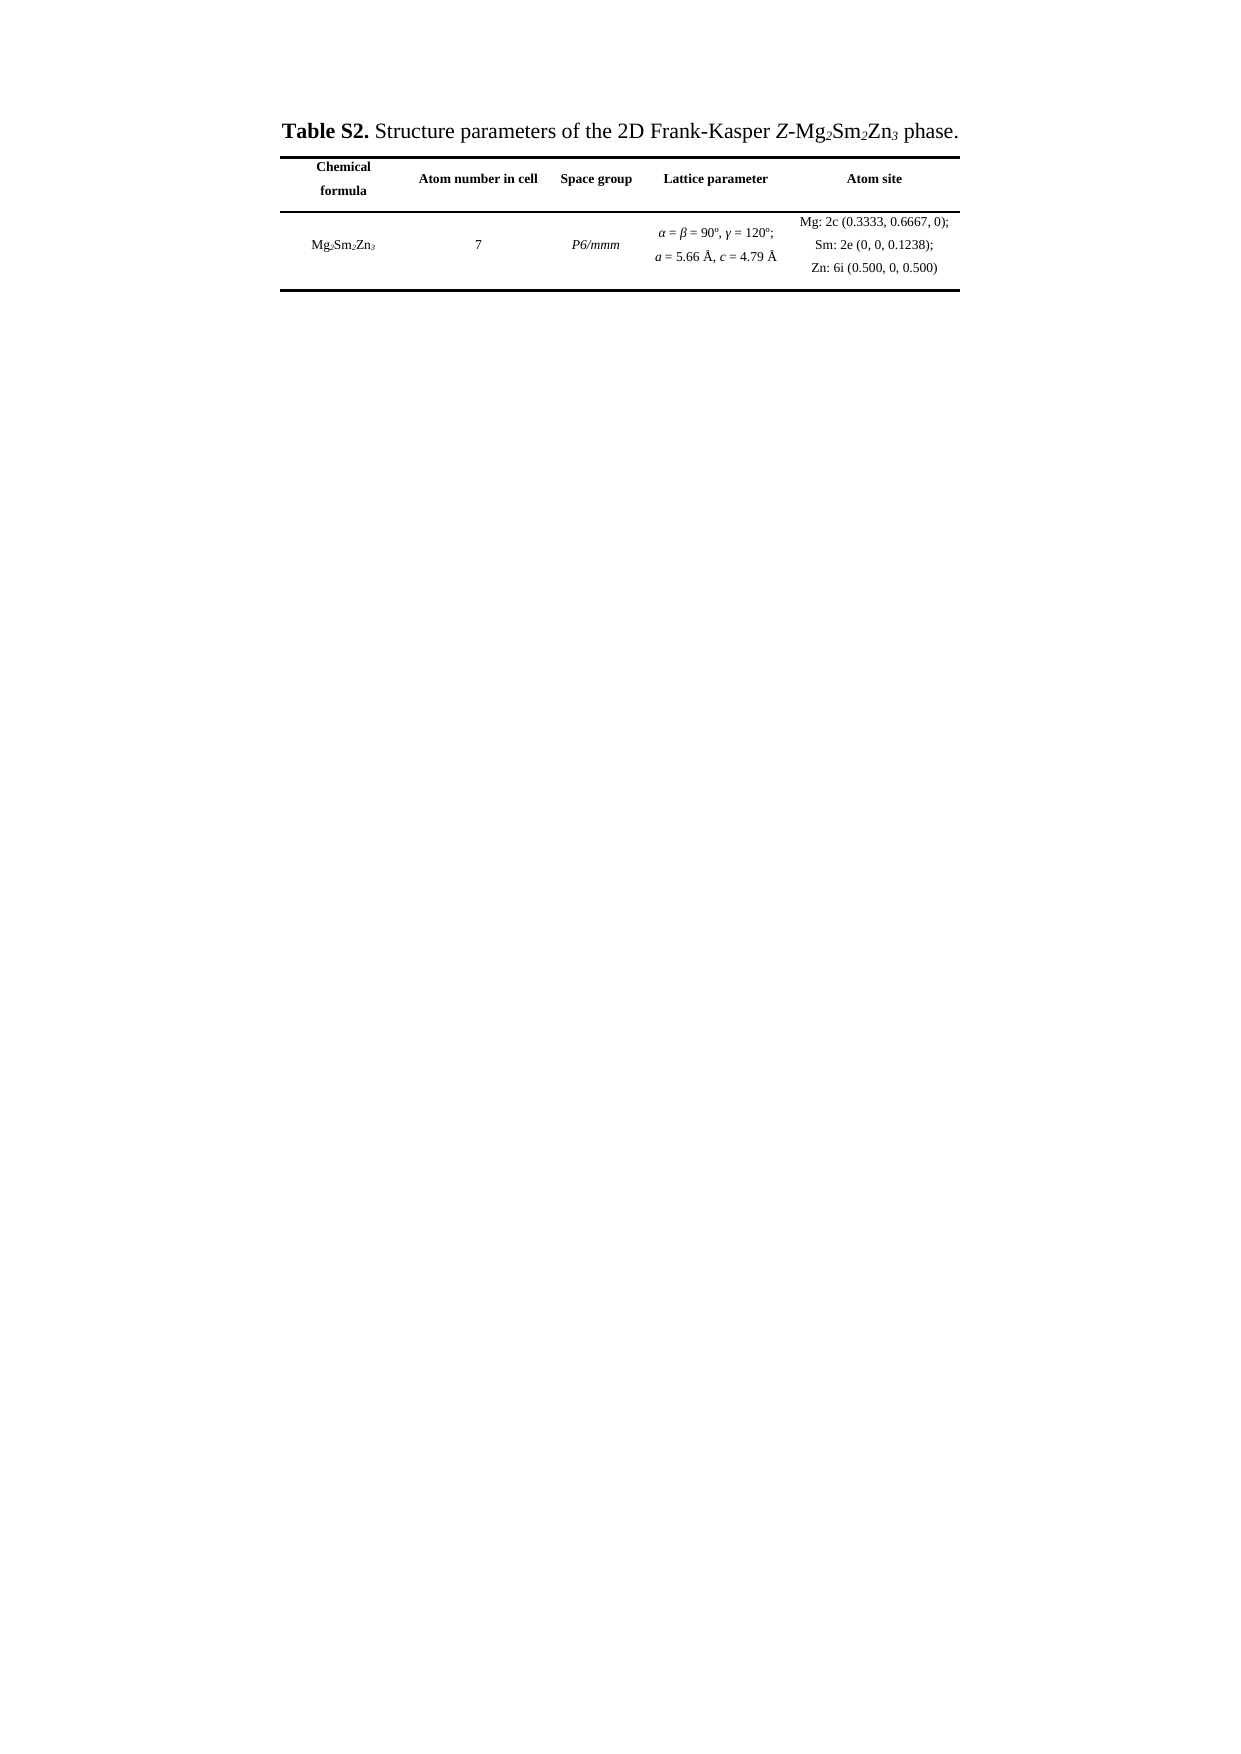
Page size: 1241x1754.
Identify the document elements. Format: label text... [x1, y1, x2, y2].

table_header Space group [549, 159, 643, 211]
table_cell Mg2Sm2Zn3 [280, 213, 407, 289]
table_header Atom site [788, 159, 960, 211]
table_cell P6/mmm [549, 213, 643, 289]
table_cell Mg: 2c (0.3333, 0.6667, 0); Sm: 2e (0, 0, 0.1238); Zn: 6i (0.500, 0, 0.500) [788, 213, 960, 289]
table_header Atom number in cell [407, 159, 549, 211]
text Table S2. Structure parameters of the 2D Frank-Kasper Z-Mg2Sm2Zn3 phase. [106, 118, 1134, 143]
table_cell 7 [407, 213, 549, 289]
table_header Lattice parameter [644, 159, 788, 211]
table_header Chemical formula [280, 159, 407, 211]
table_cell α = β = 90º, γ = 120º; a = 5.66 Å, c = 4.79 Å [644, 213, 788, 289]
